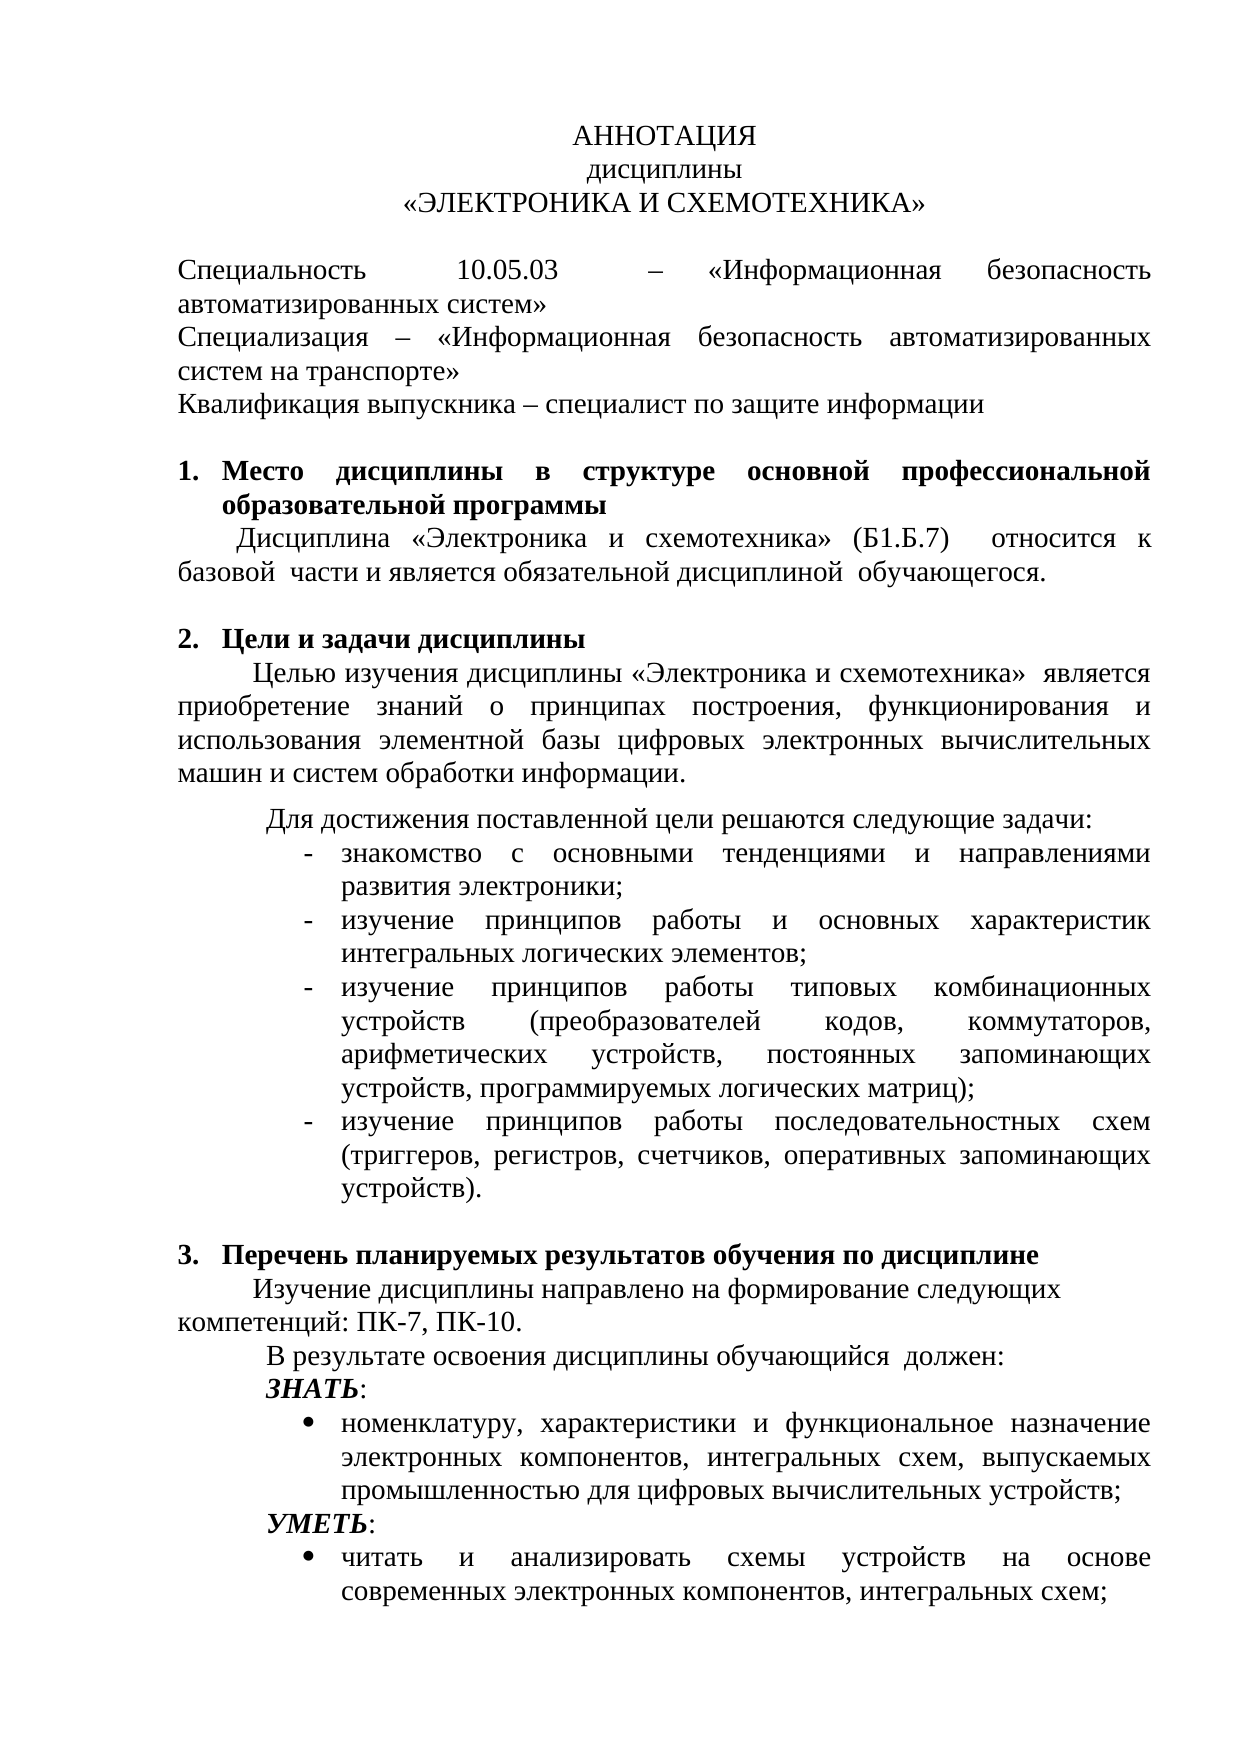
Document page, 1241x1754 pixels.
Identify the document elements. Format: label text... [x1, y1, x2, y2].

list Место дисциплины в структуре основной профессиональной образовательной программы [177, 453, 1152, 521]
text Квалификация выпускника – специалист по защите информации [177, 386, 1152, 420]
list изучение принципов работы и основных характеристик интегральных логических элементов; [303, 902, 1152, 969]
text Специализация – «Информационная безопасность автоматизированных систем на транспорте» [177, 319, 1152, 386]
list читать и анализировать схемы устройств на основе современных электронных компонентов, интегральных схем; [303, 1539, 1152, 1607]
list изучение принципов работы типовых комбинационных устройств (преобразователей кодов, коммутаторов, арифметических устройств, постоянных запоминающих устройств, программируемых логических матриц); [303, 969, 1152, 1103]
text Дисциплина «Электроника и схемотехника» (Б1.Б.7) относится к базовой части и является обязательной дисциплиной обучающегося. [177, 521, 1152, 588]
text УМЕТЬ: [177, 1506, 1152, 1539]
list номенклатуру, характеристики и функциональное назначение электронных компонентов, интегральных схем, выпускаемых промышленностью для цифровых вычислительных устройств; [303, 1405, 1152, 1506]
text Целью изучения дисциплины «Электроника и схемотехника» является приобретение знаний о принципах построения, функционирования и использования элементной базы цифровых электронных вычислительных машин и систем обработки информации. [177, 655, 1152, 789]
list Перечень планируемых результатов обучения по дисциплине [177, 1237, 1152, 1271]
list Цели и задачи дисциплины [177, 621, 1152, 655]
text Специальность 10.05.03 – «Информационная безопасность автоматизированных систем» [177, 252, 1152, 319]
list изучение принципов работы последовательностных схем (триггеров, регистров, счетчиков, оперативных запоминающих устройств). [303, 1103, 1152, 1204]
text дисциплины [177, 152, 1152, 185]
text компетенций: ПК-7, ПК-10. [177, 1304, 1152, 1338]
text АННОТАЦИЯ [177, 118, 1152, 152]
text ЗНАТЬ: [177, 1372, 1152, 1405]
text «ЭЛЕКТРОНИКА И СХЕМОТЕХНИКА» [177, 185, 1152, 219]
list Изучение дисциплины направлено на формирование следующих [252, 1271, 1152, 1304]
text В результате освоения дисциплины обучающийся должен: [177, 1338, 1152, 1372]
list знакомство с основными тенденциями и направлениями развития электроники; [303, 835, 1152, 902]
text Для достижения поставленной цели решаются следующие задачи: [177, 801, 1152, 835]
